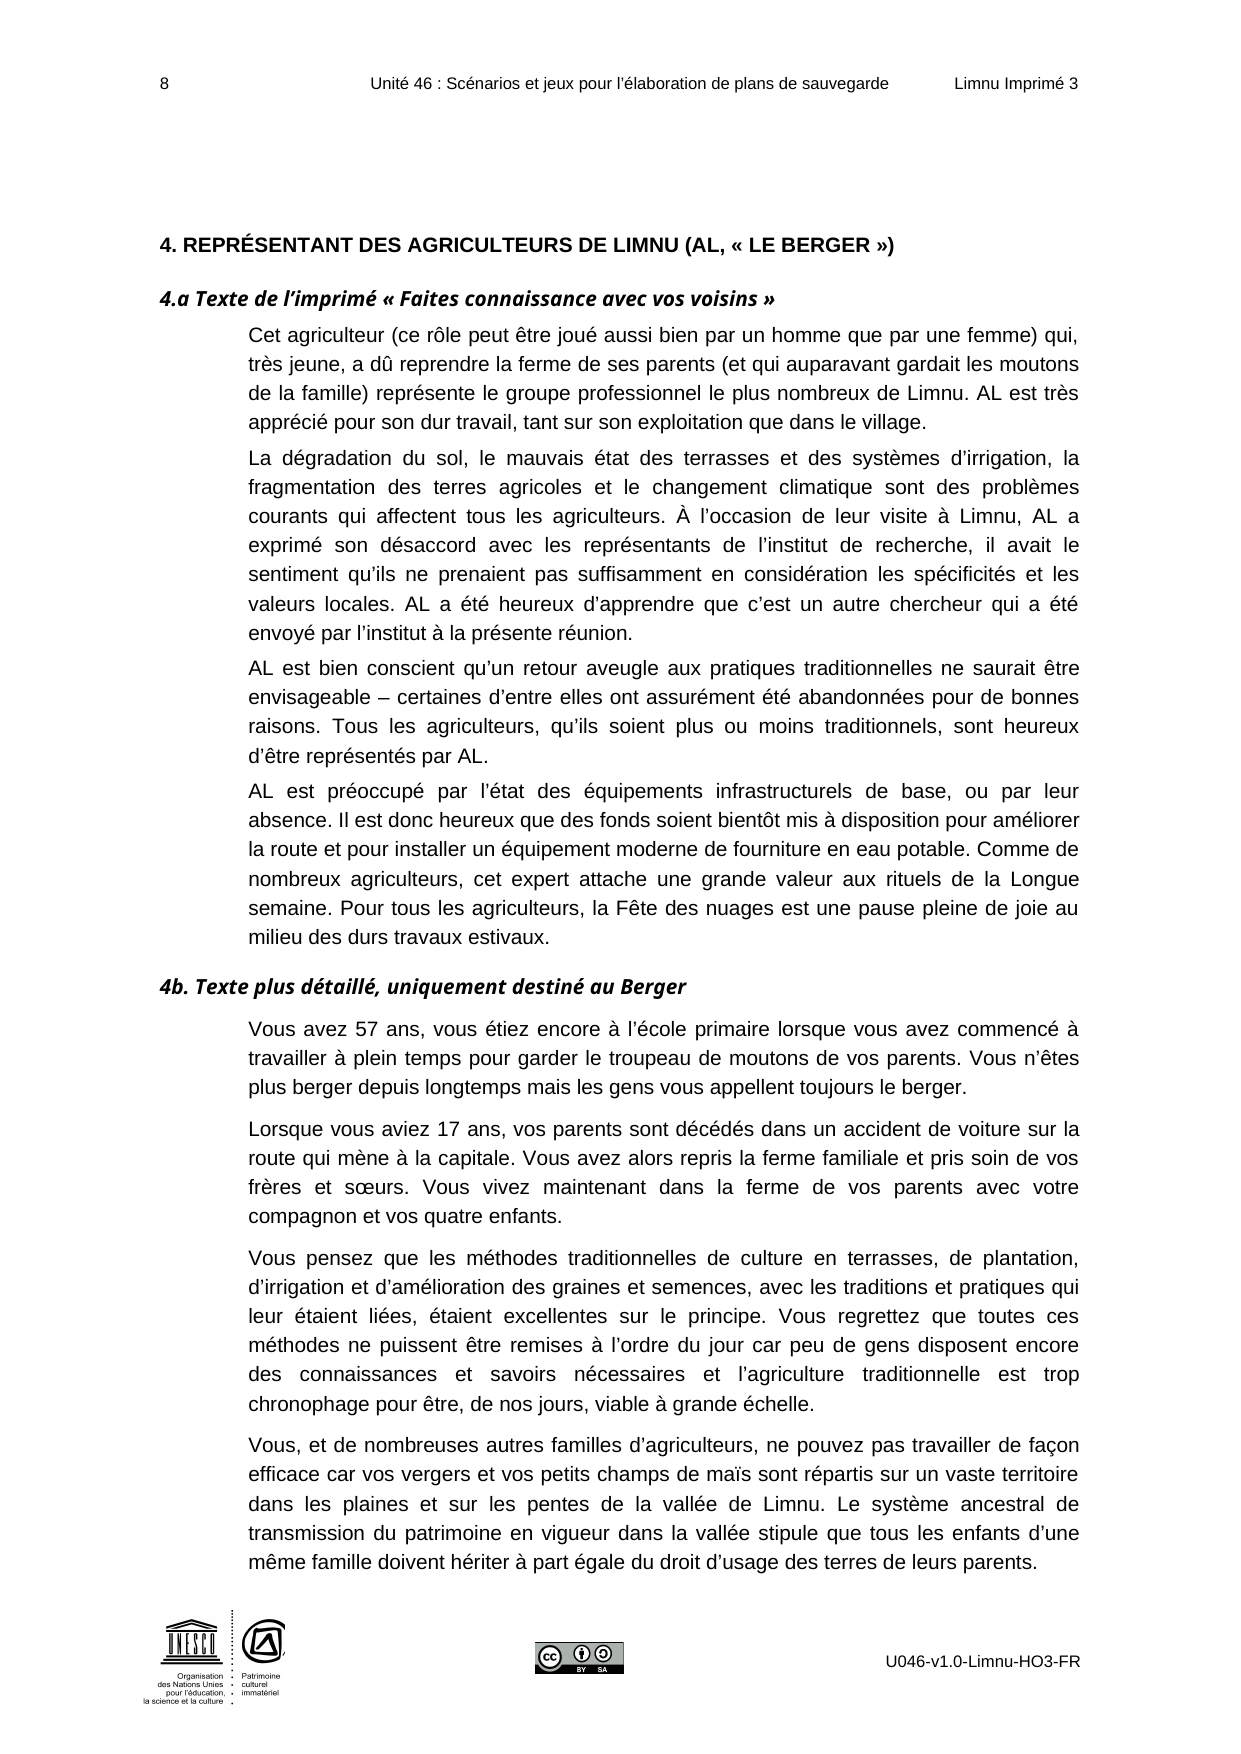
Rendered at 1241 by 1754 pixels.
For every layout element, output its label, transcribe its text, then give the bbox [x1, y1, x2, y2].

text Vous pensez que les méthodes traditionnelles de culture en terrasses, de plantation, d’irrigation et d’amélioration des graines et semences, avec les traditions et pratiques qui leur étaient liées, étaient excellentes sur le principe. Vous regrettez que toutes ces méthodes ne puissent être remises à l’ordre du jour car peu de gens disposent encore des connaissances et savoirs nécessaires et l’agriculture traditionnelle est trop chronophage pour être, de nos jours, viable à grande échelle. [248, 1242, 1081, 1417]
picture [535, 1642, 624, 1674]
text Lorsque vous aviez 17 ans, vos parents sont décédés dans un accident de voiture sur la route qui mène à la capitale. Vous avez alors repris la ferme familiale et pris soin de vos frères et sœurs. Vous vivez maintenant dans la ferme de vos parents avec votre compagnon et vos quatre enfants. [248, 1113, 1081, 1229]
text Vous avez 57 ans, vous étiez encore à l’école primaire lorsque vous avez commencé à travailler à plein temps pour garder le troupeau de moutons de vos parents. Vous n’êtes plus berger depuis longtemps mais les gens vous appellent toujours le berger. [248, 1013, 1081, 1100]
text 4.a Texte de l’imprimé « Faites connaissance avec vos voisins » [159, 283, 1081, 313]
text Cet agriculteur (ce rôle peut être joué aussi bien par un homme que par une femme) qui, très jeune, a dû reprendre la ferme de ses parents (et qui auparavant gardait les moutons de la famille) représente le groupe professionnel le plus nombreux de Limnu. AL est très apprécié pour son dur travail, tant sur son exploitation que dans le village. [248, 319, 1081, 436]
text AL est bien conscient qu’un retour aveugle aux pratiques traditionnelles ne saurait être envisageable – certaines d’entre elles ont assurément été abandonnées pour de bonnes raisons. Tous les agriculteurs, qu’ils soient plus ou moins traditionnels, sont heureux d’être représentés par AL. [248, 652, 1081, 769]
text Vous, et de nombreuses autres familles d’agriculteurs, ne pouvez pas travailler de façon efficace car vos vergers et vos petits champs de maïs sont répartis sur un vaste territoire dans les plaines et sur les pentes de la vallée de Limnu. Le système ancestral de transmission du patrimoine en vigueur dans la vallée stipule que tous les enfants d’une même famille doivent hériter à part égale du droit d’usage des terres de leurs parents. [248, 1429, 1081, 1575]
subtitle 4. REPRÉSENTANT DES AGRICULTEURS DE LIMNU (AL, « LE BERGER ») [159, 227, 1081, 258]
picture [143, 1610, 285, 1711]
text AL est préoccupé par l’état des équipements infrastructurels de base, ou par leur absence. Il est donc heureux que des fonds soient bientôt mis à disposition pour améliorer la route et pour installer un équipement moderne de fourniture en eau potable. Comme de nombreux agriculteurs, cet expert attache une grande valeur aux rituels de la Longue semaine. Pour tous les agriculteurs, la Fête des nuages est une pause pleine de joie au milieu des durs travaux estivaux. [248, 775, 1081, 950]
text La dégradation du sol, le mauvais état des terrasses et des systèmes d’irrigation, la fragmentation des terres agricoles et le changement climatique sont des problèmes courants qui affectent tous les agriculteurs. À l’occasion de leur visite à Limnu, AL a exprimé son désaccord avec les représentants de l’institut de recherche, il avait le sentiment qu’ils ne prenaient pas suffisamment en considération les spécificités et les valeurs locales. AL a été heureux d’apprendre que c’est un autre chercheur qui a été envoyé par l’institut à la présente réunion. [248, 442, 1081, 646]
text 4b. Texte plus détaillé, uniquement destiné au Berger [159, 971, 1081, 1000]
